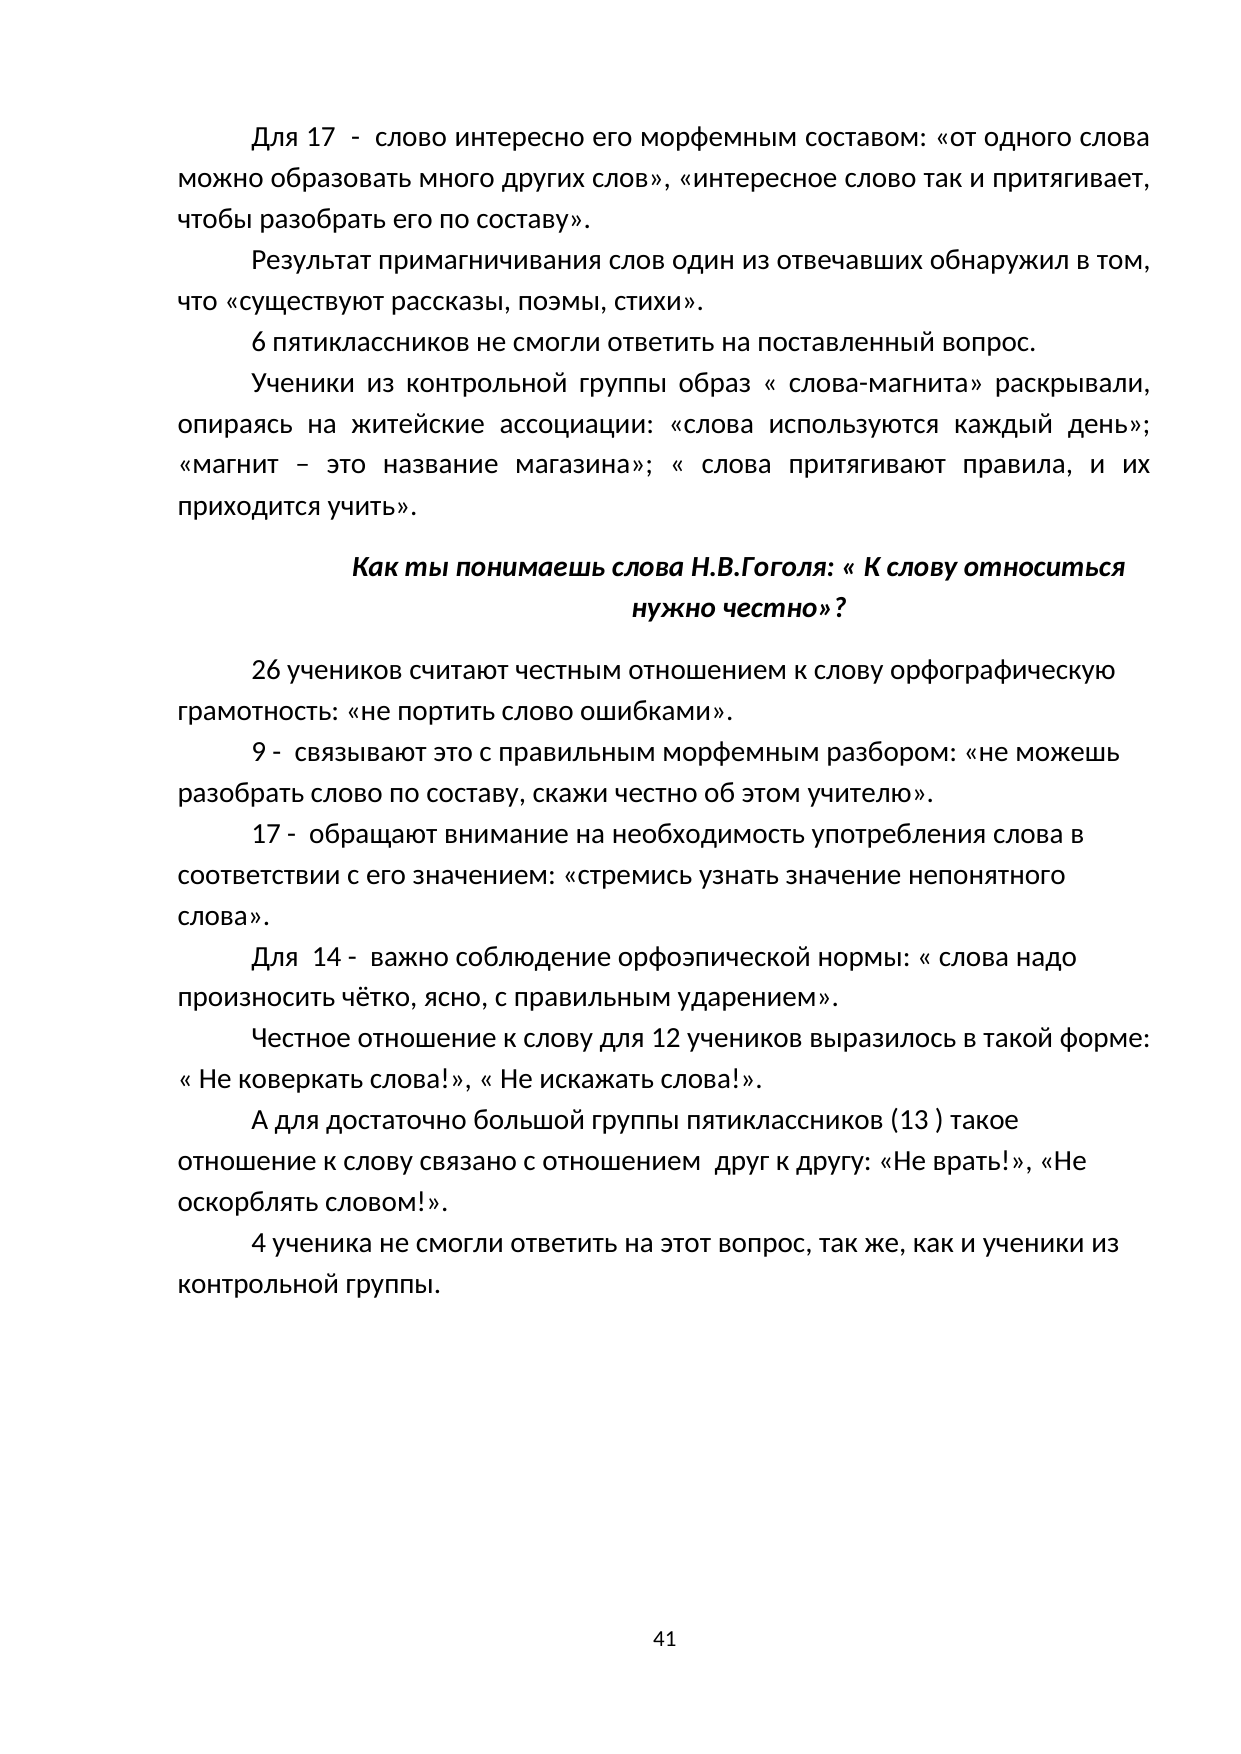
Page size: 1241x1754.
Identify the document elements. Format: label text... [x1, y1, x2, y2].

text 4 ученика не смогли ответить на этот вопрос, так же, как и ученики из контрольной группы. [177, 1224, 1152, 1301]
list Как ты понимаешь слова Н.В.Гоголя: « К слову относиться нужно честно»? [326, 548, 1152, 625]
text Результат примагничивания слов один из отвечавших обнаружил в том, что «существуют рассказы, поэмы, стихи». [177, 241, 1152, 317]
text Для 14 - важно соблюдение орфоэпической нормы: « слова надо произносить чётко, ясно, с правильным ударением». [177, 938, 1152, 1014]
text 6 пятиклассников не смогли ответить на поставленный вопрос. [177, 323, 1152, 358]
text Ученики из контрольной группы образ « слова-магнита» раскрывали, опираясь на житейские ассоциации: «слова используются каждый день»; «магнит – это название магазина»; « слова притягивают правила, и их приходится учить». [177, 364, 1152, 522]
text А для достаточно большой группы пятиклассников (13 ) такое отношение к слову связано с отношением друг к другу: «Не врать!», «Не оскорблять словом!». [177, 1101, 1152, 1219]
text Для 17 - слово интересно его морфемным составом: «от одного слова можно образовать много других слов», «интересное слово так и притягивает, чтобы разобрать его по составу». [177, 118, 1152, 236]
text Честное отношение к слову для 12 учеников выразилось в такой форме: « Не коверкать слова!», « Не искажать слова!». [177, 1019, 1152, 1096]
text 9 - связывают это с правильным морфемным разбором: «не можешь разобрать слово по составу, скажи честно об этом учителю». [177, 733, 1152, 809]
text 26 учеников считают честным отношением к слову орфографическую грамотность: «не портить слово ошибками». [177, 651, 1152, 728]
text 17 - обращают внимание на необходимость употребления слова в соответствии с его значением: «стремись узнать значение непонятного слова». [177, 815, 1152, 932]
